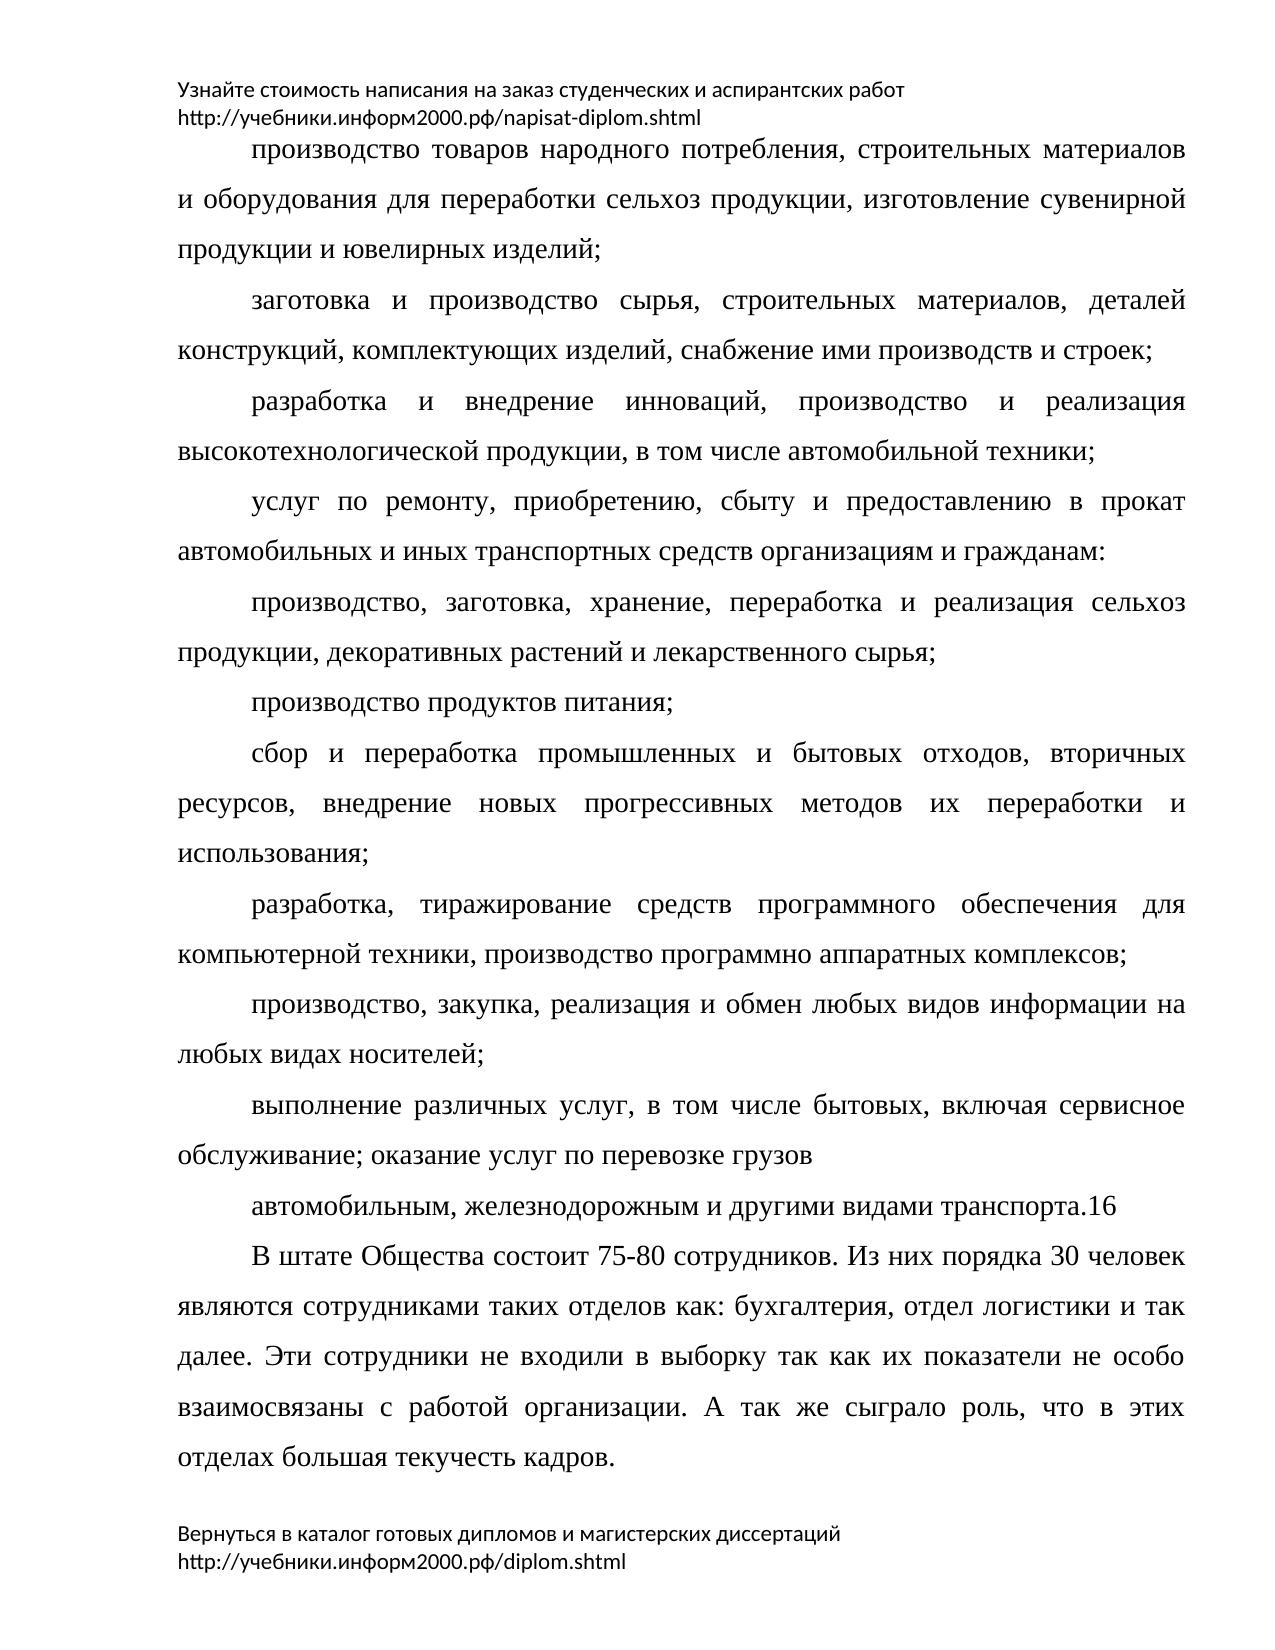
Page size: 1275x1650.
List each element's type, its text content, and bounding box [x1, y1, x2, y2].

text производство товаров народного потребления, строительных материалов и оборудования для переработки сельхоз продукции, изготовление сувенирной продукции и ювелирных изделий; [177, 131, 1186, 265]
text В штате Общества состоит 75-80 сотрудников. Из них порядка 30 человек являются сотрудниками таких отделов как: бухгалтерия, отдел логистики и так далее. Эти сотрудники не входили в выборку так как их показатели не особо взаимосвязаны с работой организации. А так же сыграло роль, что в этих отделах большая текучесть кадров. [177, 1238, 1186, 1473]
text услуг по ремонту, приобретению, сбыту и предоставлению в прокат автомобильных и иных транспортных средств организациям и гражданам: [177, 483, 1186, 567]
text производство, закупка, реализация и обмен любых видов информации на любых видах носителей; [177, 986, 1186, 1070]
text автомобильным, железнодорожным и другими видами транспорта.16 [177, 1188, 1186, 1221]
text производство продуктов питания; [177, 684, 1186, 718]
text выполнение различных услуг, в том числе бытовых, включая сервисное обслуживание; оказание услуг по перевозке грузов [177, 1087, 1186, 1171]
text разработка, тиражирование средств программного обеспечения для компьютерной техники, производство программно аппаратных комплексов; [177, 886, 1186, 969]
text заготовка и производство сырья, строительных материалов, деталей конструкций, комплектующих изделий, снабжение ими производств и строек; [177, 282, 1186, 366]
text сбор и переработка промышленных и бытовых отходов, вторичных ресурсов, внедрение новых прогрессивных методов их переработки и использования; [177, 735, 1186, 869]
text разработка и внедрение инноваций, производство и реализация высокотехнологической продукции, в том числе автомобильной техники; [177, 383, 1186, 466]
text производство, заготовка, хранение, переработка и реализация сельхоз продукции, декоративных растений и лекарственного сырья; [177, 584, 1186, 668]
